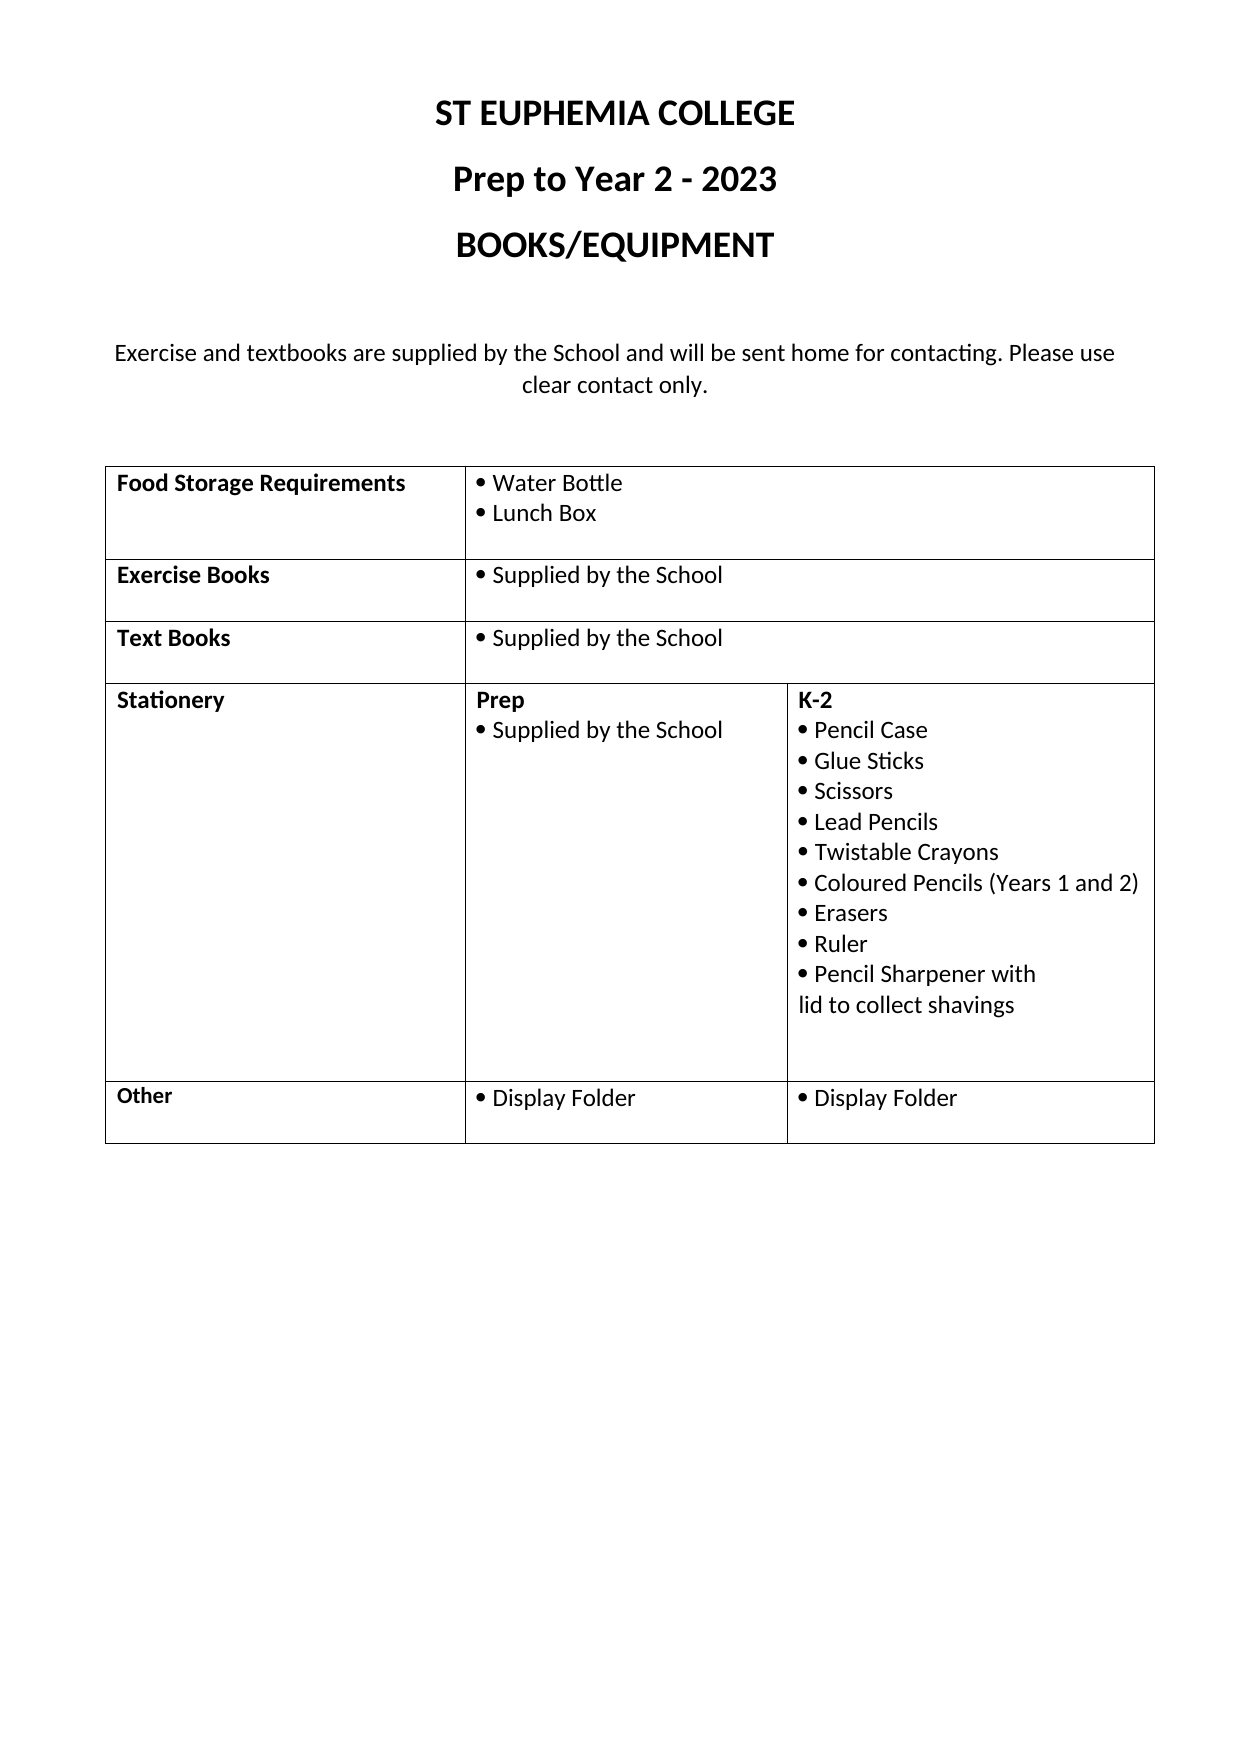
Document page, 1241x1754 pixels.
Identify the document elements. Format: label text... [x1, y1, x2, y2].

table_cell Supplied by the School [466, 622, 1154, 683]
text BOOKS/EQUIPMENT [106, 221, 1124, 267]
table_cell Exercise Books [106, 560, 465, 621]
table_cell Text Books [106, 622, 465, 683]
text ST EUPHEMIA COLLEGE [106, 89, 1124, 134]
table_cell Stationery [106, 684, 465, 1081]
table_cell Display Folder [466, 1082, 787, 1143]
table_cell Other [106, 1082, 465, 1143]
table_header Water Bottle Lunch Box [466, 467, 1154, 559]
table_header Food Storage Requirements [106, 467, 465, 559]
table_cell Display Folder [788, 1082, 1154, 1143]
text Exercise and textbooks are supplied by the School and will be sent home for contacting. Please use clear contact only. [106, 337, 1124, 400]
table_cell K-2 Pencil Case Glue Sticks Scissors Lead Pencils Twistable Crayons Coloured Pencils (Years 1 and 2) Erasers Ruler Pencil Sharpener with lid to collect shavings [788, 684, 1154, 1081]
table_cell Supplied by the School [466, 560, 1154, 621]
table_cell Prep Supplied by the School [466, 684, 787, 1081]
text Prep to Year 2 - 2023 [106, 155, 1124, 201]
